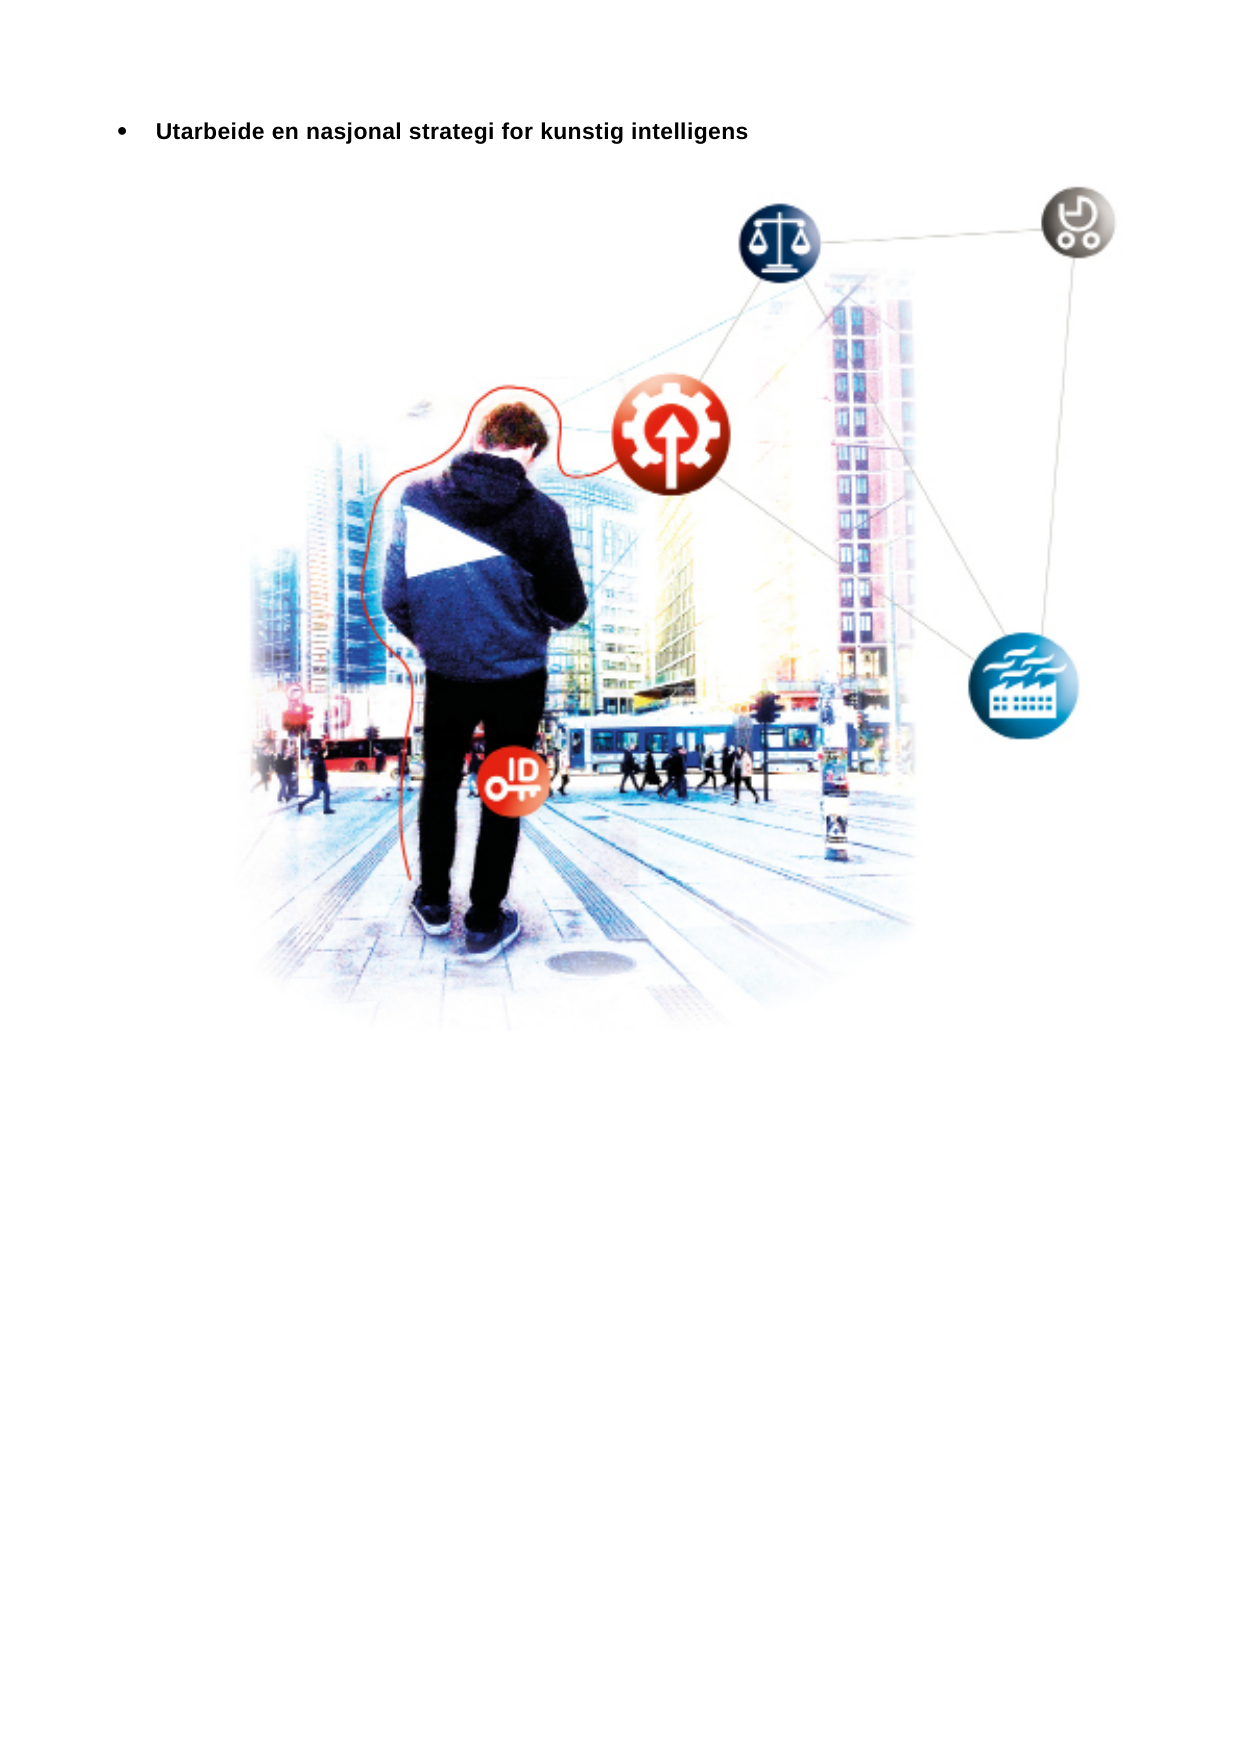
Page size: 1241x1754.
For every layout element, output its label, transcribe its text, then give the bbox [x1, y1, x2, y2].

picture [155, 144, 1161, 1031]
